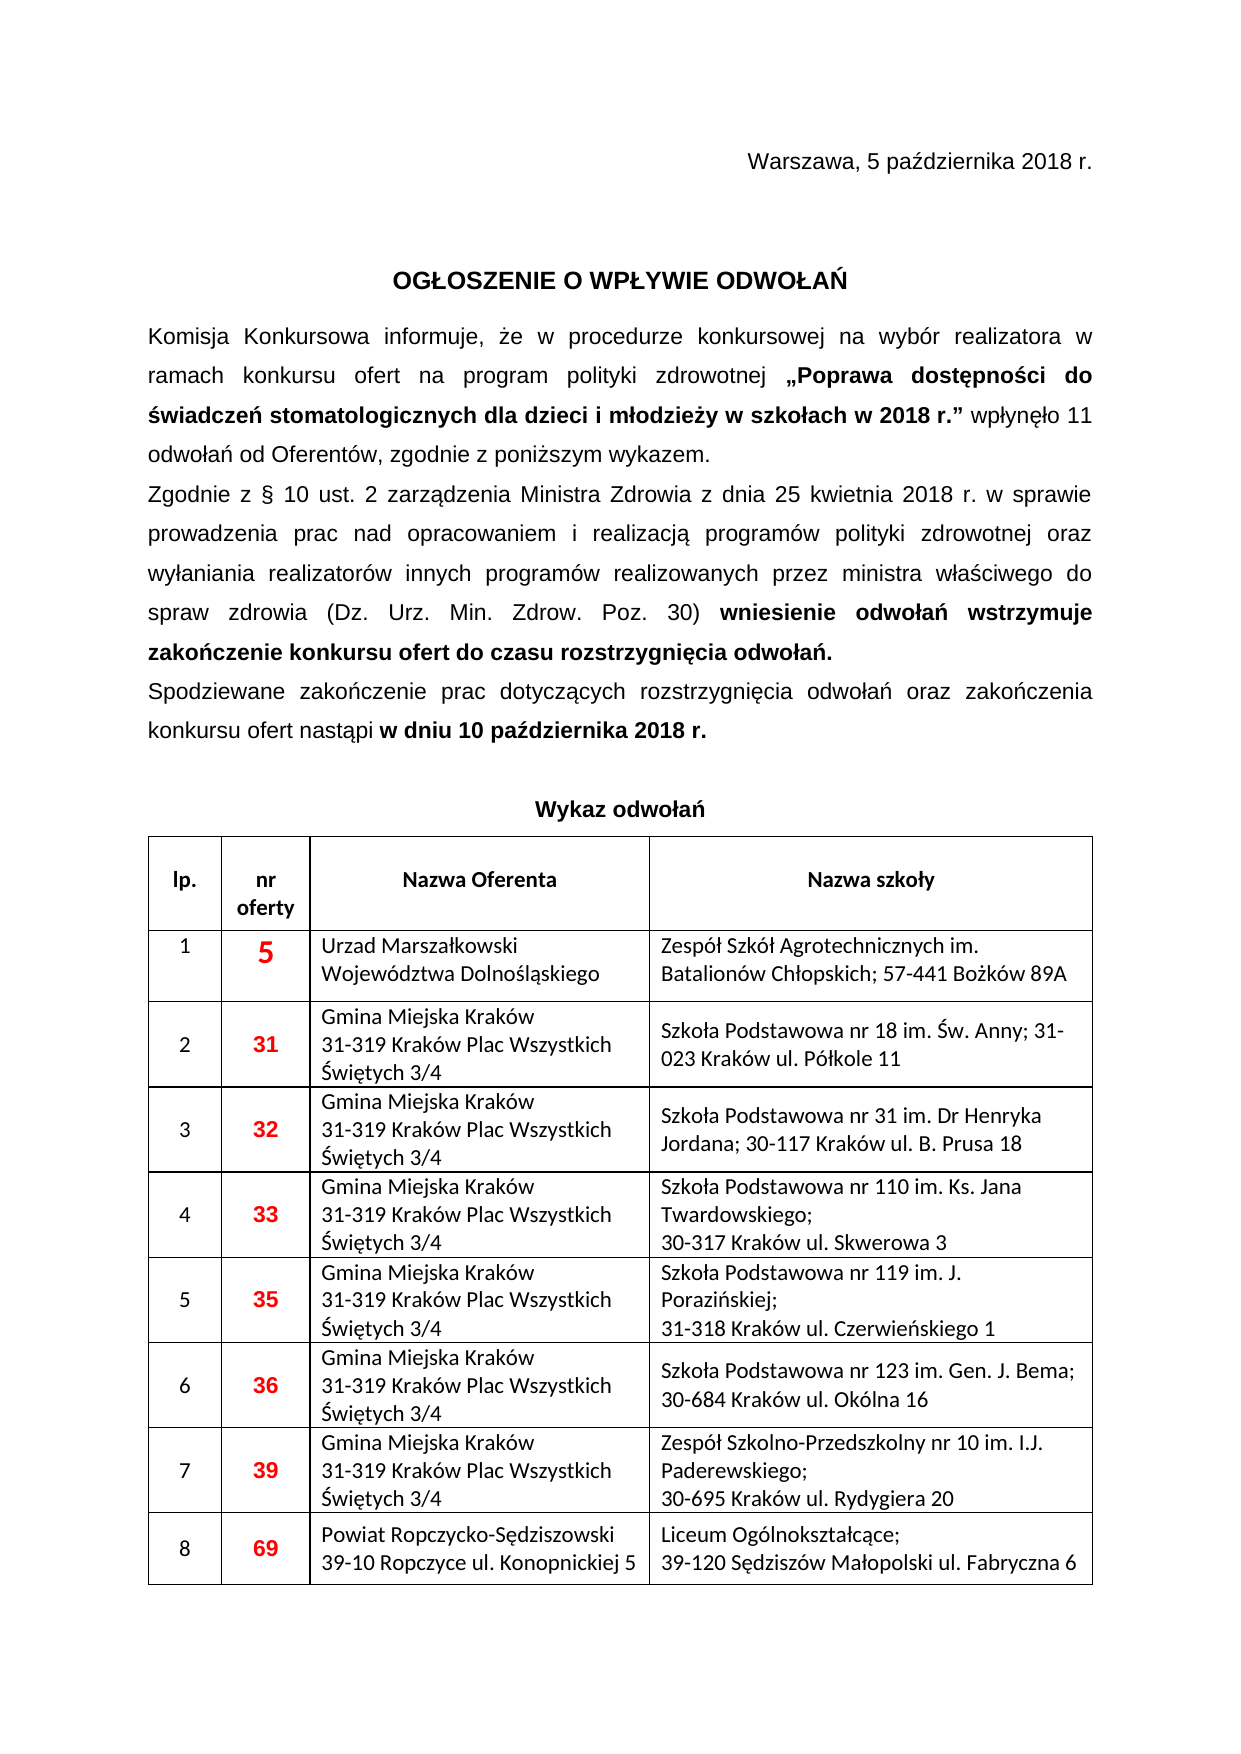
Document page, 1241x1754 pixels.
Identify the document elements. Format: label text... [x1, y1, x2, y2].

table_cell Gmina Miejska Kraków 31-319 Kraków Plac Wszystkich Świętych 3/4 [311, 1173, 649, 1257]
table_cell 1 [149, 931, 221, 1001]
table_cell 31 [222, 1002, 309, 1086]
text Wykaz odwołań [148, 796, 1093, 823]
table_cell Zespół Szkolno-Przedszkolny nr 10 im. I.J. Paderewskiego; 30-695 Kraków ul. Rydygiera 20 [650, 1428, 1092, 1512]
table_cell 35 [222, 1258, 309, 1342]
text Zgodnie z § 10 ust. 2 zarządzenia Ministra Zdrowia z dnia 25 kwietnia 2018 r. w sprawie prowadzenia prac nad opracowaniem i realizacją programów polityki zdrowotnej oraz wyłaniania realizatorów innych programów realizowanych przez ministra właściwego do spraw zdrowia (Dz. Urz. Min. Zdrow. Poz. 30) wniesienie odwołań wstrzymuje zakończenie konkursu ofert do czasu rozstrzygnięcia odwołań. [148, 481, 1093, 665]
table_cell 8 [149, 1513, 221, 1583]
table_cell Gmina Miejska Kraków 31-319 Kraków Plac Wszystkich Świętych 3/4 [311, 1343, 649, 1427]
table_cell 5 [149, 1258, 221, 1342]
table_cell Liceum Ogólnokształcące; 39-120 Sędziszów Małopolski ul. Fabryczna 6 [650, 1513, 1092, 1583]
table_cell 7 [149, 1428, 221, 1512]
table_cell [311, 1513, 649, 1583]
table_cell 3 [149, 1088, 221, 1171]
table_cell Gmina Miejska Kraków 31-319 Kraków Plac Wszystkich Świętych 3/4 [311, 1088, 649, 1171]
table_cell Gmina Miejska Kraków 31-319 Kraków Plac Wszystkich Świętych 3/4 [311, 1258, 649, 1342]
table_header Nazwa Oferenta [311, 837, 649, 930]
table_cell Szkoła Podstawowa nr 123 im. Gen. J. Bema; 30-684 Kraków ul. Okólna 16 [650, 1343, 1092, 1427]
table_cell Szkoła Podstawowa nr 18 im. Św. Anny; 31-023 Kraków ul. Półkole 11 [650, 1002, 1092, 1086]
table_cell Szkoła Podstawowa nr 31 im. Dr Henryka Jordana; 30-117 Kraków ul. B. Prusa 18 [650, 1088, 1092, 1171]
table_cell Gmina Miejska Kraków 31-319 Kraków Plac Wszystkich Świętych 3/4 [311, 1428, 649, 1512]
table_cell Zespół Szkół Agrotechnicznych im. Batalionów Chłopskich; 57-441 Bożków 89A [650, 931, 1092, 1001]
table_cell Gmina Miejska Kraków 31-319 Kraków Plac Wszystkich Świętych 3/4 [311, 1002, 649, 1086]
table_cell Urzad Marszałkowski Województwa Dolnośląskiego [311, 931, 649, 1001]
table_cell 69 [222, 1513, 309, 1583]
table_cell Szkoła Podstawowa nr 110 im. Ks. Jana Twardowskiego; 30-317 Kraków ul. Skwerowa 3 [650, 1173, 1092, 1257]
table_header lp. [149, 837, 221, 930]
table_header nr oferty [222, 837, 309, 930]
table_cell 2 [149, 1002, 221, 1086]
text Spodziewane zakończenie prac dotyczących rozstrzygnięcia odwołań oraz zakończenia konkursu ofert nastąpi w dniu 10 października 2018 r. [148, 678, 1093, 744]
text Warszawa, 5 października 2018 r. [148, 148, 1093, 174]
table_cell 39 [222, 1428, 309, 1512]
table_cell 36 [222, 1343, 309, 1427]
table_header Nazwa szkoły [650, 837, 1092, 930]
text Komisja Konkursowa informuje, że w procedurze konkursowej na wybór realizatora w ramach konkursu ofert na program polityki zdrowotnej „Poprawa dostępności do świadczeń stomatologicznych dla dzieci i młodzieży w szkołach w 2018 r.” wpłynęło 11 odwołań od Oferentów, zgodnie z poniższym wykazem. [148, 323, 1093, 467]
table_cell Szkoła Podstawowa nr 119 im. J. Porazińskiej; 31-318 Kraków ul. Czerwieńskiego 1 [650, 1258, 1092, 1342]
table_cell 5 [222, 931, 309, 1001]
table_cell 33 [222, 1173, 309, 1257]
text OGŁOSZENIE O WPŁYWIE ODWOŁAŃ [148, 266, 1093, 294]
table_cell 6 [149, 1343, 221, 1427]
table_cell 32 [222, 1088, 309, 1171]
table_cell 4 [149, 1173, 221, 1257]
